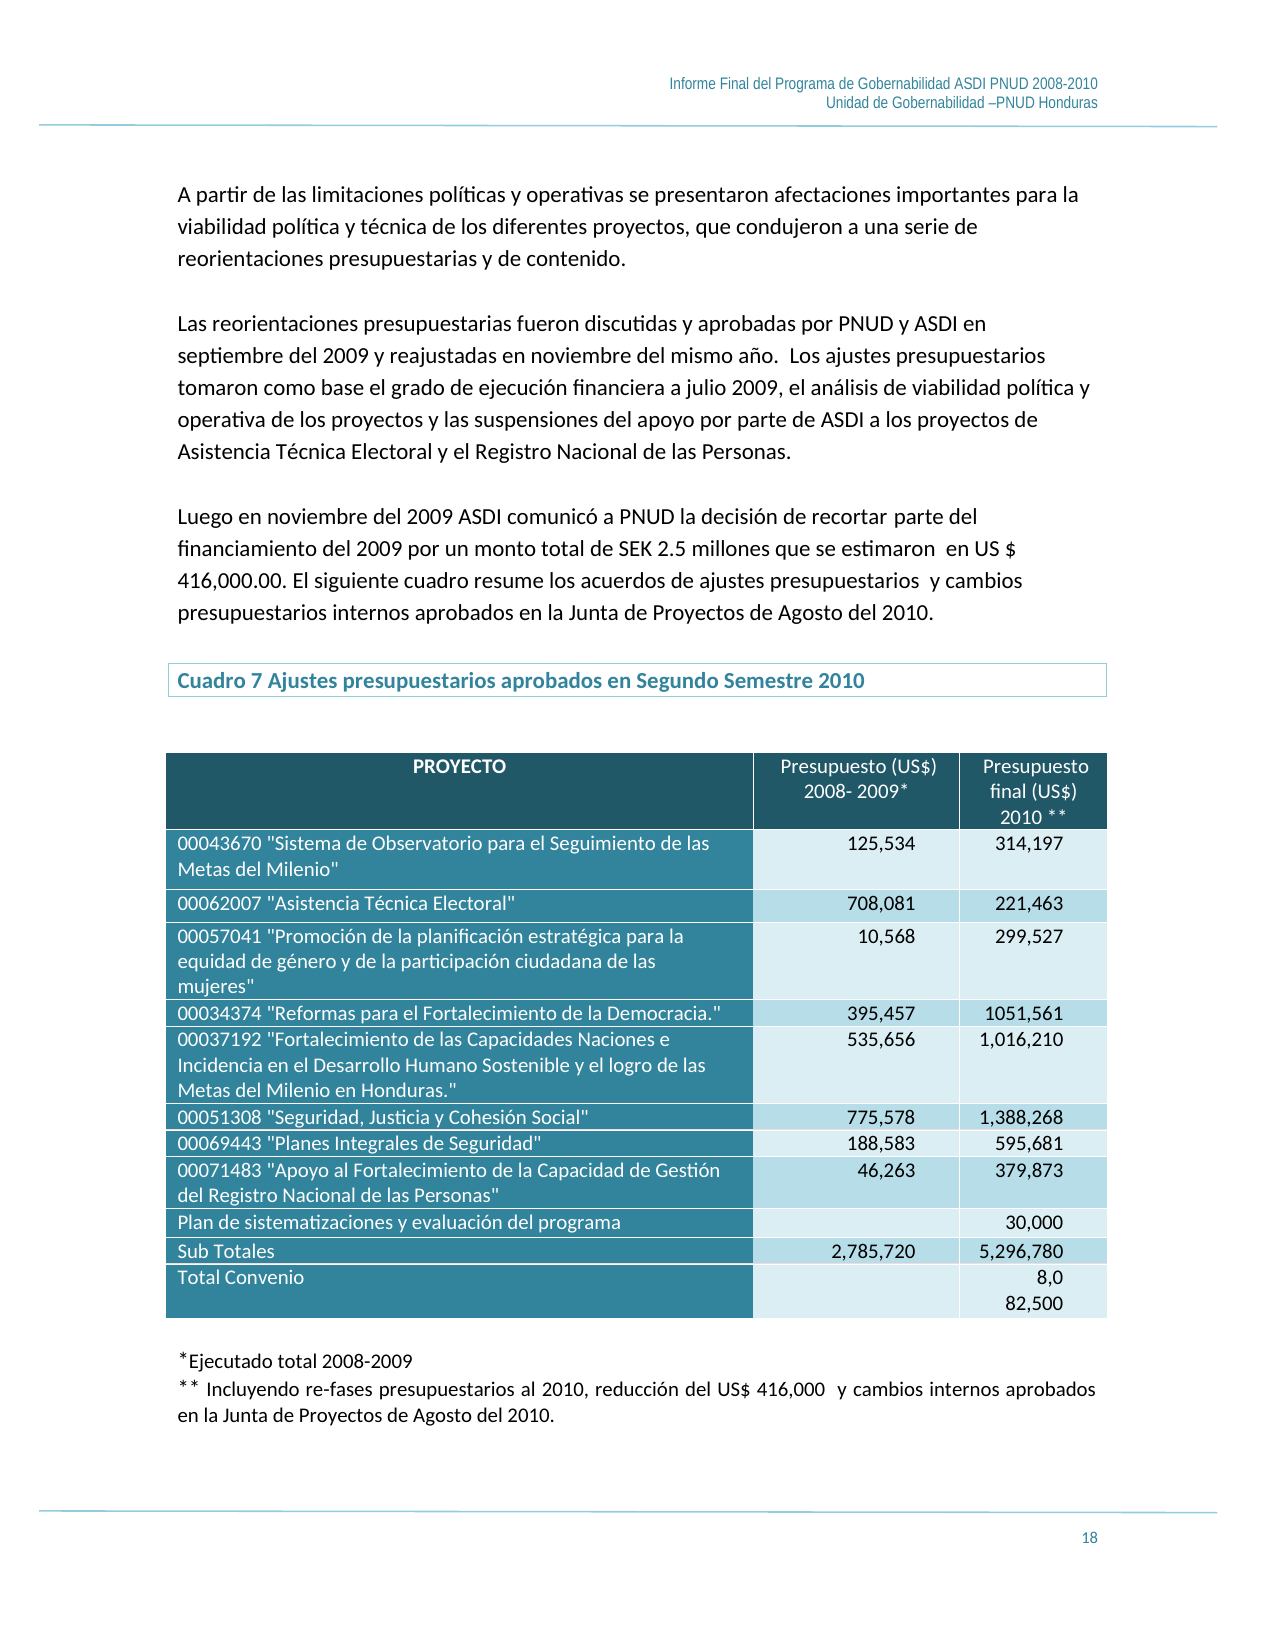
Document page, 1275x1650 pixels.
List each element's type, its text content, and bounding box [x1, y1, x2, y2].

table_cell 1,016,210 [960, 1027, 1107, 1103]
table_cell 00071483 "Apoyo al Fortalecimiento de la Capacidad de Gestión del Registro Nacional de las Personas" [166, 1157, 753, 1208]
table_cell 708,081 [753, 890, 959, 922]
table_cell Sub Totales [166, 1238, 753, 1263]
table_cell 00034374 "Reformas para el Fortalecimiento de la Democracia." [166, 1000, 753, 1026]
table_cell 379,873 [960, 1157, 1107, 1208]
table_cell 00069443 "Planes Integrales de Seguridad" [166, 1131, 753, 1156]
table_cell 535,656 [753, 1027, 959, 1103]
table_cell [753, 1265, 959, 1318]
list *Ejecutado total 2008-2009 [177, 1346, 1098, 1374]
table_cell Total Convenio [166, 1265, 753, 1318]
text Las reorientaciones presupuestarias fueron discutidas y aprobadas por PNUD y ASDI en septiembre del 2009 y reajustadas en noviembre del mismo año. Los ajustes presupuestarios tomaron como base el grado de ejecución financiera a julio 2009, el análisis de viabilidad política y operativa de los proyectos y las suspensiones del apoyo por parte de ASDI a los proyectos de Asistencia Técnica Electoral y el Registro Nacional de las Personas. [177, 309, 1098, 465]
table_cell 314,197 [960, 830, 1107, 889]
table_cell 1,388,268 [960, 1104, 1107, 1129]
table_cell 00051308 "Seguridad, Justicia y Cohesión Social" [166, 1104, 753, 1129]
text Luego en noviembre del 2009 ASDI comunicó a PNUD la decisión de recortar parte del financiamiento del 2009 por un monto total de SEK 2.5 millones que se estimaron en US $ 416,000.00. El siguiente cuadro resume los acuerdos de ajustes presupuestarios y cambios presupuestarios internos aprobados en la Junta de Proyectos de Agosto del 2010. [177, 502, 1098, 626]
table_cell [753, 1209, 959, 1237]
table_cell Plan de sistematizaciones y evaluación del programa [166, 1209, 753, 1237]
table_cell 00057041 "Promoción de la planificación estratégica para la equidad de género y de la participación ciudadana de las mujeres" [166, 923, 753, 999]
table_cell 2,785,720 [753, 1238, 959, 1263]
table_cell 595,681 [960, 1131, 1107, 1156]
table_cell 1051,561 [960, 1000, 1107, 1026]
table_cell 00043670 "Sistema de Observatorio para el Seguimiento de las Metas del Milenio" [166, 830, 753, 889]
table_cell 125,534 [753, 830, 959, 889]
list ** Incluyendo re-fases presupuestarios al 2010, reducción del US$ 416,000 y cambios internos aprobados en la Junta de Proyectos de Agosto del 2010. [177, 1374, 1098, 1427]
table_cell 395,457 [753, 1000, 959, 1026]
table_header PROYECTO [166, 753, 753, 829]
table_cell 00037192 "Fortalecimiento de las Capacidades Naciones e Incidencia en el Desarrollo Humano Sostenible y el logro de las Metas del Milenio en Honduras." [166, 1027, 753, 1103]
table_cell 299,527 [960, 923, 1107, 999]
table_cell 5,296,780 [960, 1238, 1107, 1263]
table_cell 188,583 [753, 1131, 959, 1156]
table_cell 221,463 [960, 890, 1107, 922]
text Cuadro 7 Ajustes presupuestarios aprobados en Segundo Semestre 2010 [169, 664, 1106, 696]
table_cell 775,578 [753, 1104, 959, 1129]
table_cell 00062007 "Asistencia Técnica Electoral" [166, 890, 753, 922]
table_cell 46,263 [753, 1157, 959, 1208]
table_header Presupuesto (US$) 2008- 2009* [754, 753, 959, 829]
text A partir de las limitaciones políticas y operativas se presentaron afectaciones importantes para la viabilidad política y técnica de los diferentes proyectos, que condujeron a una serie de reorientaciones presupuestarias y de contenido. [177, 180, 1098, 272]
table_cell 8,082,500 [960, 1265, 1107, 1318]
table_cell 10,568 [753, 923, 959, 999]
table_header Presupuesto final (US$) 2010 ** [960, 753, 1107, 829]
table_cell 30,000 [960, 1209, 1107, 1237]
